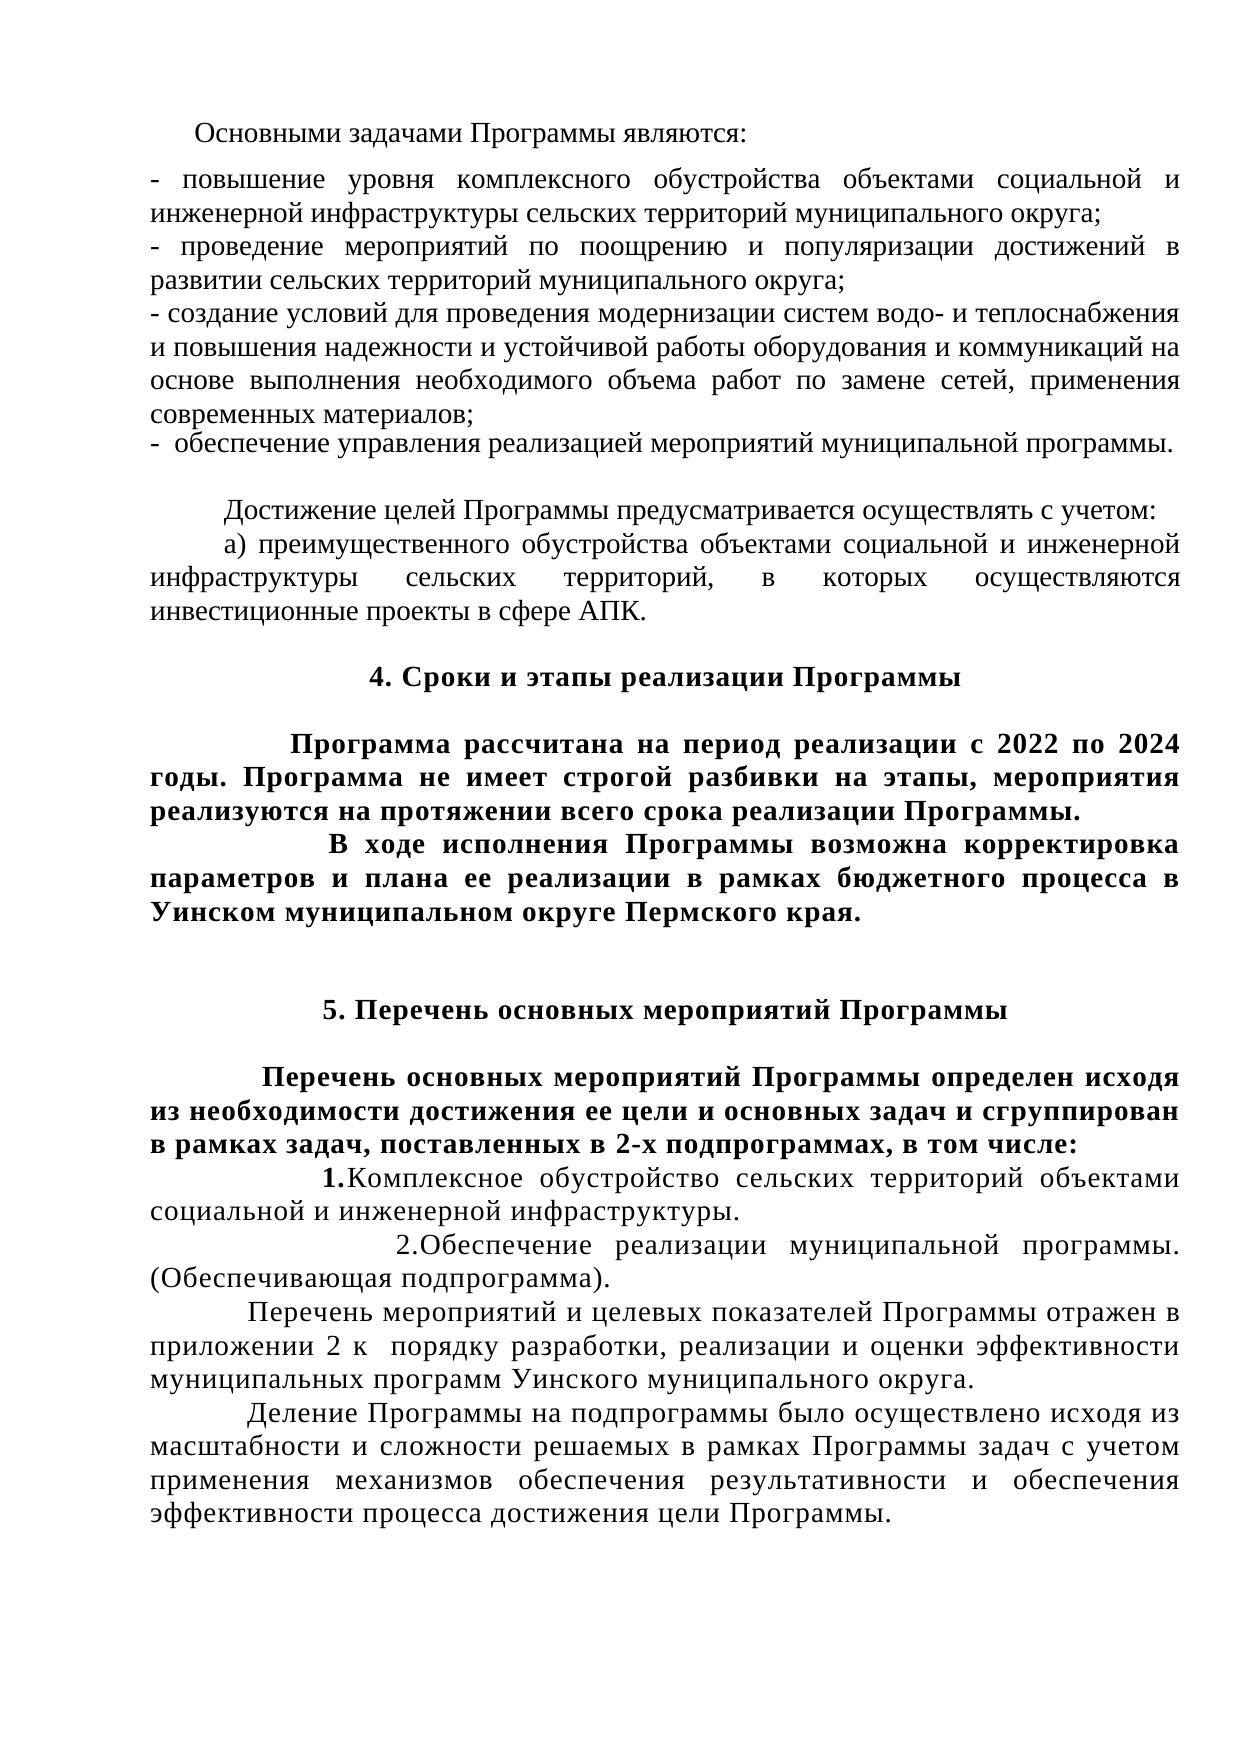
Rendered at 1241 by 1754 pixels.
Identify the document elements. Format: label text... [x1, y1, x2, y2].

text 1.Комплексное обустройство сельских территорий объектами социальной и инженерной инфраструктуры. [150, 1160, 1181, 1227]
text Достижение целей Программы предусматривается осуществлять с учетом: [150, 492, 1181, 526]
text 4. Сроки и этапы реализации Программы [150, 660, 1181, 693]
text 5. Перечень основных мероприятий Программы [150, 993, 1181, 1026]
text В ходе исполнения Программы возможна корректировка параметров и плана ее реализации в рамках бюджетного процесса в Уинском муниципальном округе Пермского края. [150, 827, 1181, 927]
text Перечень мероприятий и целевых показателей Программы отражен в приложении 2 к порядку разработки, реализации и оценки эффективности муниципальных программ Уинского муниципального округа. [150, 1294, 1181, 1395]
text 2.Обеспечение реализации муниципальной программы. (Обеспечивающая подпрограмма). [150, 1227, 1181, 1294]
text Основными задачами Программы являются: [179, 115, 1181, 149]
text Перечень основных мероприятий Программы определен исходя из необходимости достижения ее цели и основных задач и сгруппирован в рамках задач, поставленных в 2-х подпрограммах, в том числе: [150, 1059, 1181, 1160]
text а) преимущественного обустройства объектами социальной и инженерной инфраструктуры сельских территорий, в которых осуществляются инвестиционные проекты в сфере АПК. [150, 526, 1181, 626]
text - проведение мероприятий по поощрению и популяризации достижений в развитии сельских территорий муниципального округа; [150, 228, 1181, 295]
text Программа рассчитана на период реализации с 2022 по 2024 годы. Программа не имеет строгой разбивки на этапы, мероприятия реализуются на протяжении всего срока реализации Программы. [150, 726, 1181, 827]
text - создание условий для проведения модернизации систем водо- и теплоснабжения и повышения надежности и устойчивой работы оборудования и коммуникаций на основе выполнения необходимого объема работ по замене сетей, применения современных материалов; [150, 295, 1181, 429]
text - обеспечение управления реализацией мероприятий муниципальной программы. [150, 429, 1181, 459]
text Деление Программы на подпрограммы было осуществлено исходя из масштабности и сложности решаемых в рамках Программы задач с учетом применения механизмов обеспечения результативности и обеспечения эффективности процесса достижения цели Программы. [150, 1395, 1181, 1529]
text - повышение уровня комплексного обустройства объектами социальной и инженерной инфраструктуры сельских территорий муниципального округа; [150, 161, 1181, 228]
